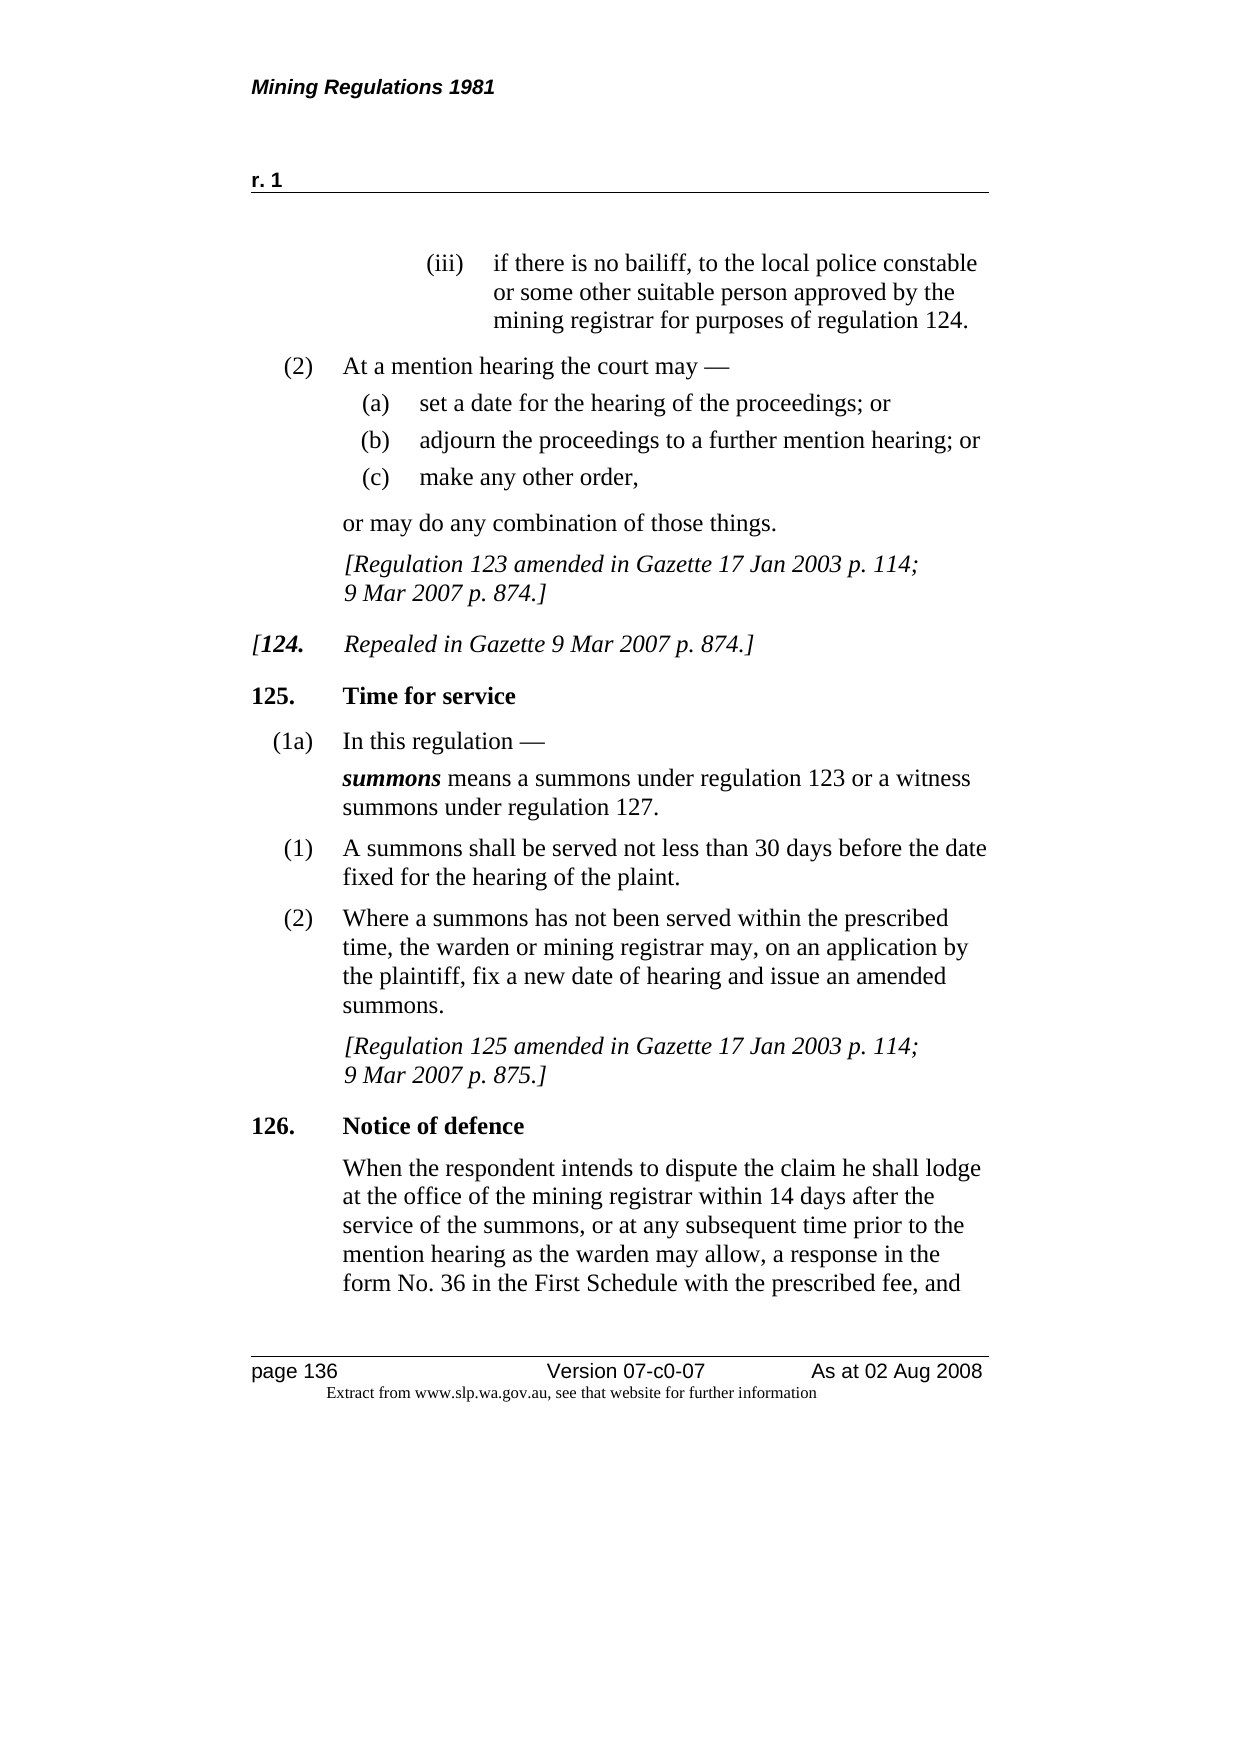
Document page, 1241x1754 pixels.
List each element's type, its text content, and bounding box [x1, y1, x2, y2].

text (iii) if there is no bailiff, to the local police constable or some other suitable person approved by the mining registrar for purposes of regulation 124. [251, 248, 989, 334]
text (1a) In this regulation — [251, 726, 989, 755]
text (a) set a date for the hearing of the proceedings; or [251, 388, 989, 417]
text (c) make any other order, [251, 462, 989, 491]
text [124. Repealed in Gazette 9 Mar 2007 p. 874.] [251, 629, 989, 658]
text [Regulation 125 amended in Gazette 17 Jan 2003 p. 114; 9 Mar 2007 p. 875.] [251, 1031, 989, 1088]
text (1) A summons shall be served not less than 30 days before the date fixed for the hearing of the plaint. [251, 833, 989, 891]
text (2) Where a summons has not been served within the prescribed time, the warden or mining registrar may, on an application by the plaintiff, fix a new date of hearing and issue an amended summons. [251, 903, 989, 1018]
text or may do any combination of those things. [251, 508, 989, 536]
text [Regulation 123 amended in Gazette 17 Jan 2003 p. 114; 9 Mar 2007 p. 874.] [251, 549, 989, 606]
subtitle 125. Time for service [251, 681, 989, 710]
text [251, 1153, 989, 1296]
text (2) At a mention hearing the court may — [251, 351, 989, 380]
text (b) adjourn the proceedings to a further mention hearing; or [251, 425, 989, 454]
text summons means a summons under regulation 123 or a witness summons under regulation 127. [251, 763, 989, 821]
subtitle 126. Notice of defence [251, 1111, 989, 1140]
